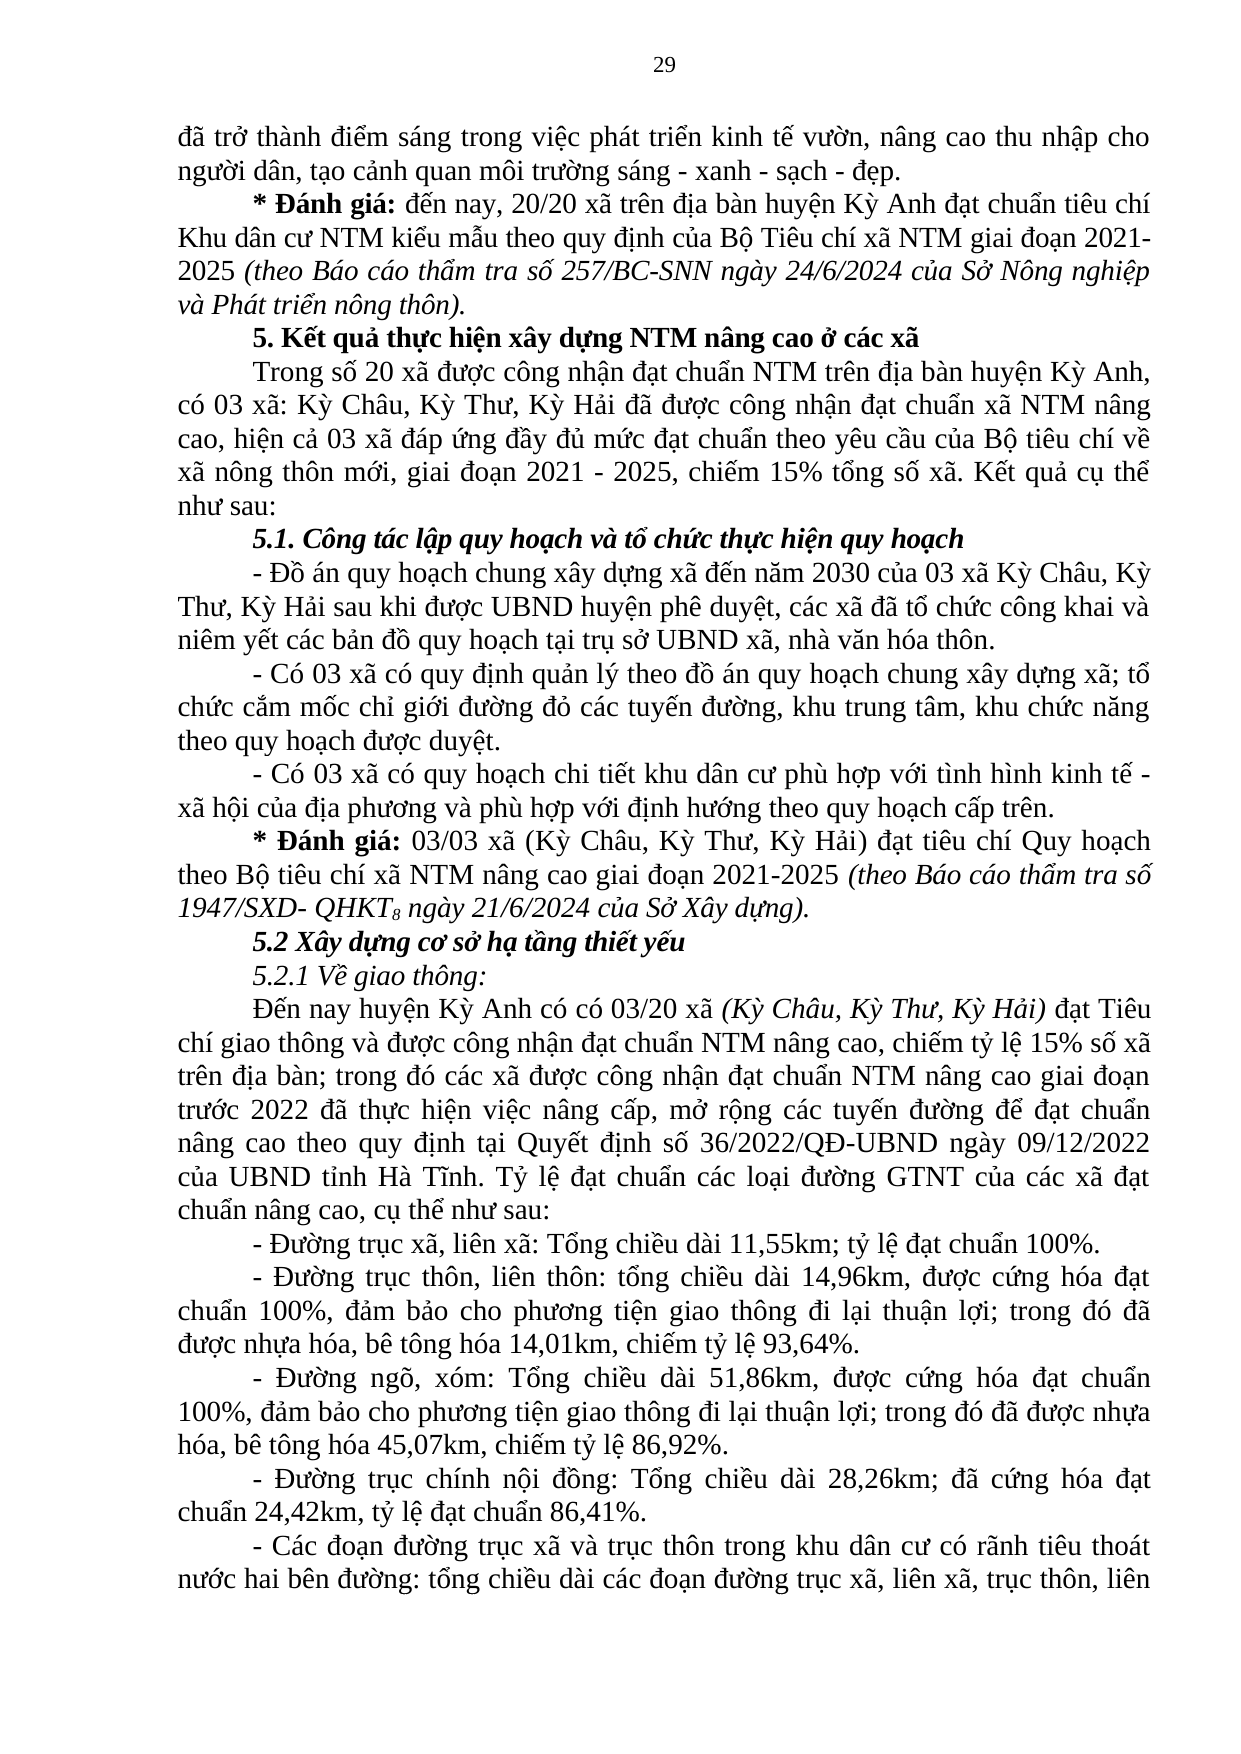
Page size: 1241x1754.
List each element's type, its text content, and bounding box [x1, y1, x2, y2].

text - Có 03 xã có quy hoạch chi tiết khu dân cư phù hợp với tình hình kinh tế - xã hội của địa phương và phù hợp với định hướng theo quy hoạch cấp trên. [177, 756, 1152, 823]
text - Đường trục xã, liên xã: Tổng chiều dài 11,55km; tỷ lệ đạt chuẩn 100%. [177, 1226, 1152, 1259]
text Trong số 20 xã được công nhận đạt chuẩn NTM trên địa bàn huyện Kỳ Anh, có 03 xã: Kỳ Châu, Kỳ Thư, Kỳ Hải đã được công nhận đạt chuẩn xã NTM nâng cao, hiện cả 03 xã đáp ứng đầy đủ mức đạt chuẩn theo yêu cầu của Bộ tiêu chí về xã nông thôn mới, giai đoạn 2021 - 2025, chiếm 15% tổng số xã. Kết quả cụ thể như sau: [177, 354, 1152, 522]
text 5. Kết quả thực hiện xây dựng NTM nâng cao ở các xã [177, 320, 1152, 354]
text Đến nay huyện Kỳ Anh có có 03/20 xã (Kỳ Châu, Kỳ Thư, Kỳ Hải) đạt Tiêu chí giao thông và được công nhận đạt chuẩn NTM nâng cao, chiếm tỷ lệ 15% số xã trên địa bàn; trong đó các xã được công nhận đạt chuẩn NTM nâng cao giai đoạn trước 2022 đã thực hiện việc nâng cấp, mở rộng các tuyến đường để đạt chuẩn nâng cao theo quy định tại Quyết định số 36/2022/QĐ-UBND ngày 09/12/2022 của UBND tỉnh Hà Tĩnh. Tỷ lệ đạt chuẩn các loại đường GTNT của các xã đạt chuẩn nâng cao, cụ thể như sau: [177, 991, 1152, 1226]
text 5.1. Công tác lập quy hoạch và tổ chức thực hiện quy hoạch [177, 522, 1152, 555]
text - Đường trục chính nội đồng: Tổng chiều dài 28,26km; đã cứng hóa đạt chuẩn 24,42km, tỷ lệ đạt chuẩn 86,41%. [177, 1461, 1152, 1528]
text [177, 1528, 1152, 1595]
text 5.2 Xây dựng cơ sở hạ tầng thiết yếu [177, 924, 1152, 958]
text - Đường ngõ, xóm: Tổng chiều dài 51,86km, được cứng hóa đạt chuẩn 100%, đảm bảo cho phương tiện giao thông đi lại thuận lợi; trong đó đã được nhựa hóa, bê tông hóa 45,07km, chiếm tỷ lệ 86,92%. [177, 1360, 1152, 1461]
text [176, 118, 1153, 186]
text - Có 03 xã có quy định quản lý theo đồ án quy hoạch chung xây dựng xã; tổ chức cắm mốc chỉ giới đường đỏ các tuyến đường, khu trung tâm, khu chức năng theo quy hoạch được duyệt. [177, 656, 1152, 756]
text - Đường trục thôn, liên thôn: tổng chiều dài 14,96km, được cứng hóa đạt chuẩn 100%, đảm bảo cho phương tiện giao thông đi lại thuận lợi; trong đó đã được nhựa hóa, bê tông hóa 14,01km, chiếm tỷ lệ 93,64%. [177, 1259, 1152, 1360]
text - Đồ án quy hoạch chung xây dựng xã đến năm 2030 của 03 xã Kỳ Châu, Kỳ Thư, Kỳ Hải sau khi được UBND huyện phê duyệt, các xã đã tổ chức công khai và niêm yết các bản đồ quy hoạch tại trụ sở UBND xã, nhà văn hóa thôn. [177, 555, 1152, 656]
text 5.2.1 Về giao thông: [177, 958, 1152, 991]
text * Đánh giá: 03/03 xã (Kỳ Châu, Kỳ Thư, Kỳ Hải) đạt tiêu chí Quy hoạch theo Bộ tiêu chí xã NTM nâng cao giai đoạn 2021-2025 (theo Báo cáo thẩm tra số 1947/SXD- QHKT8 ngày 21/6/2024 của Sở Xây dựng). [177, 823, 1152, 924]
text * Đánh giá: đến nay, 20/20 xã trên địa bàn huyện Kỳ Anh đạt chuẩn tiêu chí Khu dân cư NTM kiểu mẫu theo quy định của Bộ Tiêu chí xã NTM giai đoạn 2021-2025 (theo Báo cáo thẩm tra số 257/BC-SNN ngày 24/6/2024 của Sở Nông nghiệp và Phát triển nông thôn). [177, 186, 1152, 320]
